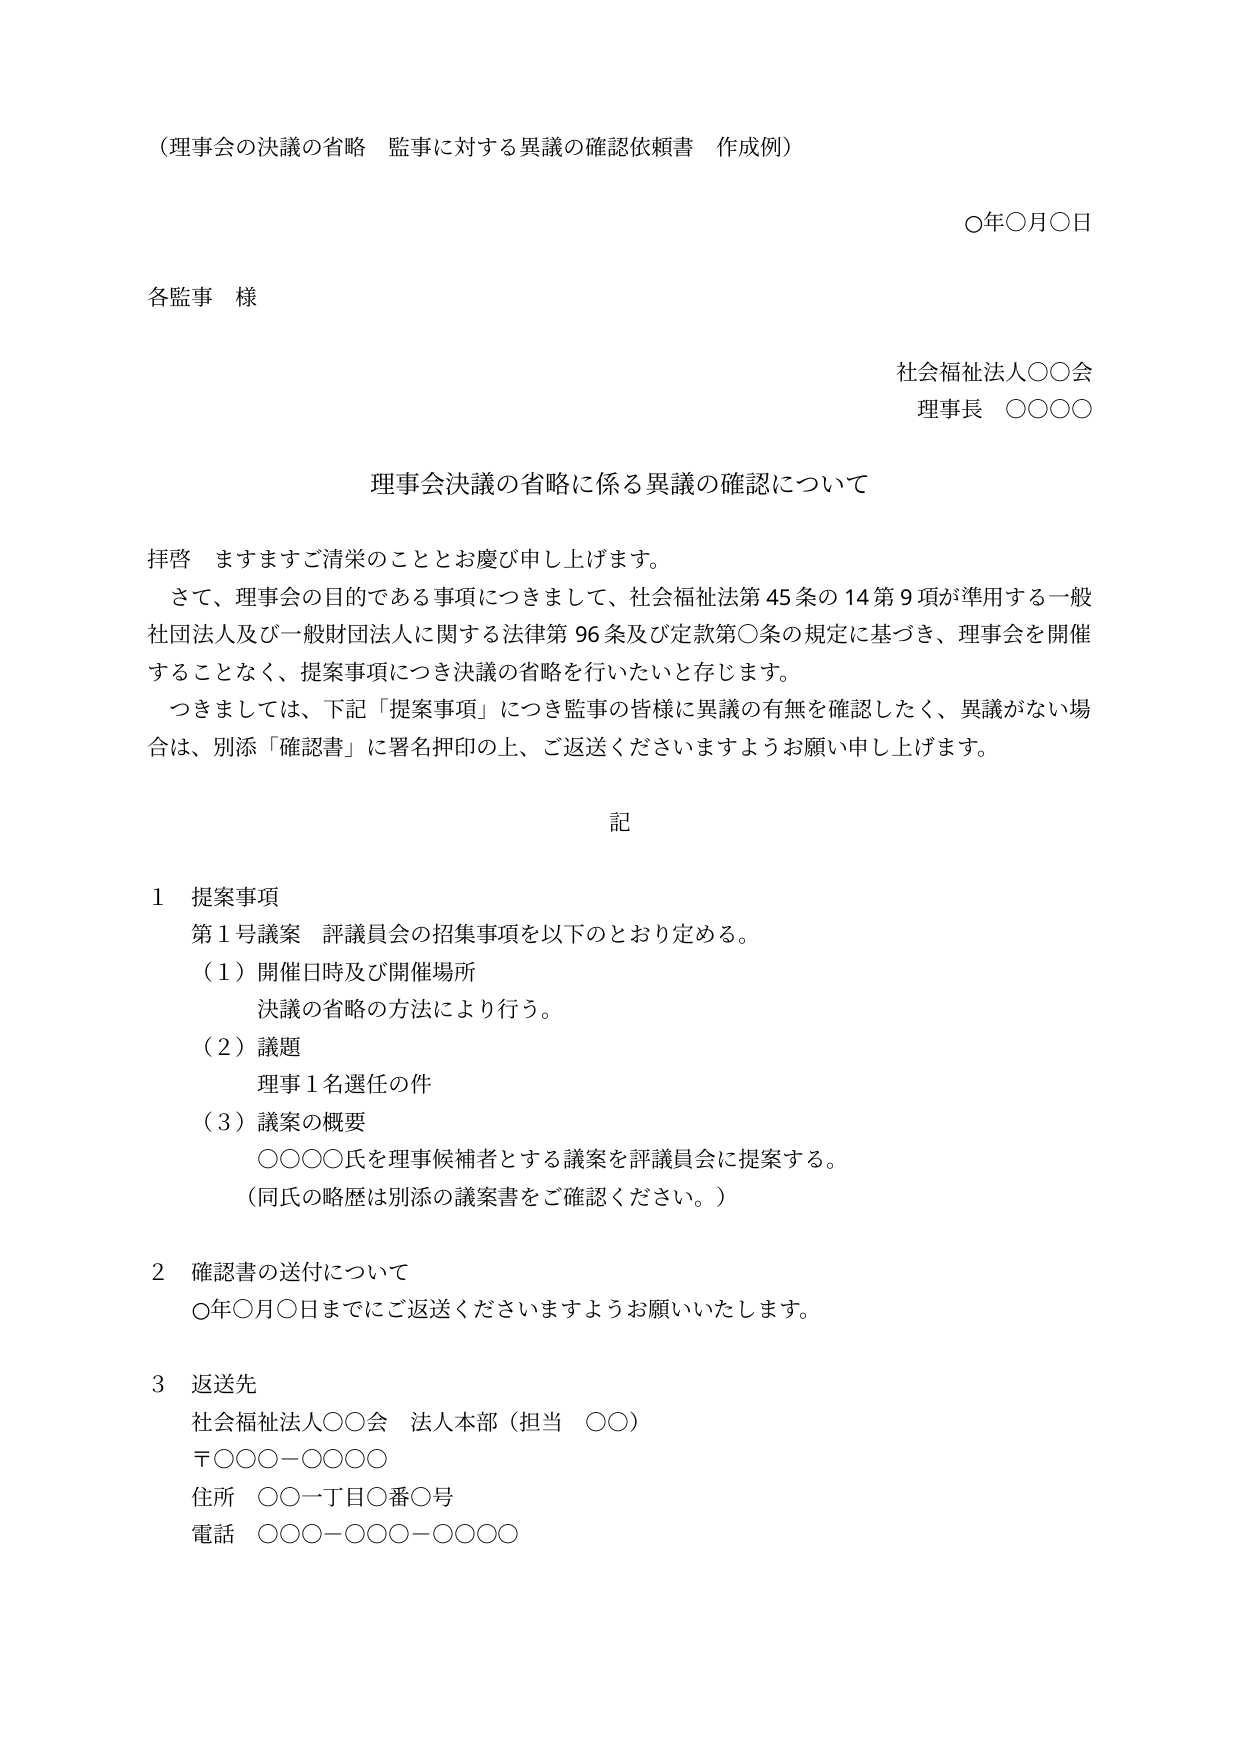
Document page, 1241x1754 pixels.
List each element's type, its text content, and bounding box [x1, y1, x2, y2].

text ３ 返送先 [148, 1364, 1092, 1402]
subtitle 記 [148, 802, 1092, 839]
text さて、理事会の目的である事項につきまして、社会福祉法第45条の14第9項が準用する一般社団法人及び一般財団法人に関する法律第96条及び定款第○条の規定に基づき、理事会を開催することなく、提案事項につき決議の省略を行いたいと存じます。 [148, 577, 1092, 689]
text つきましては、下記「提案事項」につき監事の皆様に異議の有無を確認したく、異議がない場合は、別添「確認書」に署名押印の上、ご返送くださいますようお願い申し上げます。 [148, 689, 1092, 764]
text 理事１名選任の件 [148, 1064, 1092, 1102]
text 決議の省略の方法により行う。 [148, 989, 1092, 1027]
text 理事長 ○○○○ [148, 389, 1092, 427]
text 拝啓 ますますご清栄のこととお慶び申し上げます。 [148, 539, 1092, 577]
text 電話 ○○○－○○○－○○○○ [148, 1514, 1092, 1552]
text ２ 確認書の送付について [148, 1252, 1092, 1289]
text ○年○月○日までにご返送くださいますようお願いいたします。 [148, 1289, 1092, 1327]
text 〒○○○－○○○○ [148, 1439, 1092, 1477]
text ○年○月○日 [148, 202, 1092, 239]
text 理事会決議の省略に係る異議の確認について [148, 464, 1092, 502]
text 各監事 様 [148, 277, 1092, 314]
text 社会福祉法人○○会 [148, 352, 1092, 389]
text ○○○○氏を理事候補者とする議案を評議員会に提案する。 [148, 1139, 1092, 1177]
text （理事会の決議の省略 監事に対する異議の確認依頼書 作成例） [148, 127, 1092, 164]
text （同氏の略歴は別添の議案書をご確認ください。） [148, 1177, 1092, 1214]
text 第１号議案 評議員会の招集事項を以下のとおり定める。 [148, 914, 1092, 952]
text （１）開催日時及び開催場所 [148, 952, 1092, 989]
text 社会福祉法人○○会 法人本部（担当 ○○） [148, 1402, 1092, 1439]
text （２）議題 [148, 1027, 1092, 1064]
text （３）議案の概要 [148, 1102, 1092, 1139]
text １ 提案事項 [148, 877, 1092, 914]
text 住所 ○○一丁目○番○号 [148, 1477, 1092, 1514]
